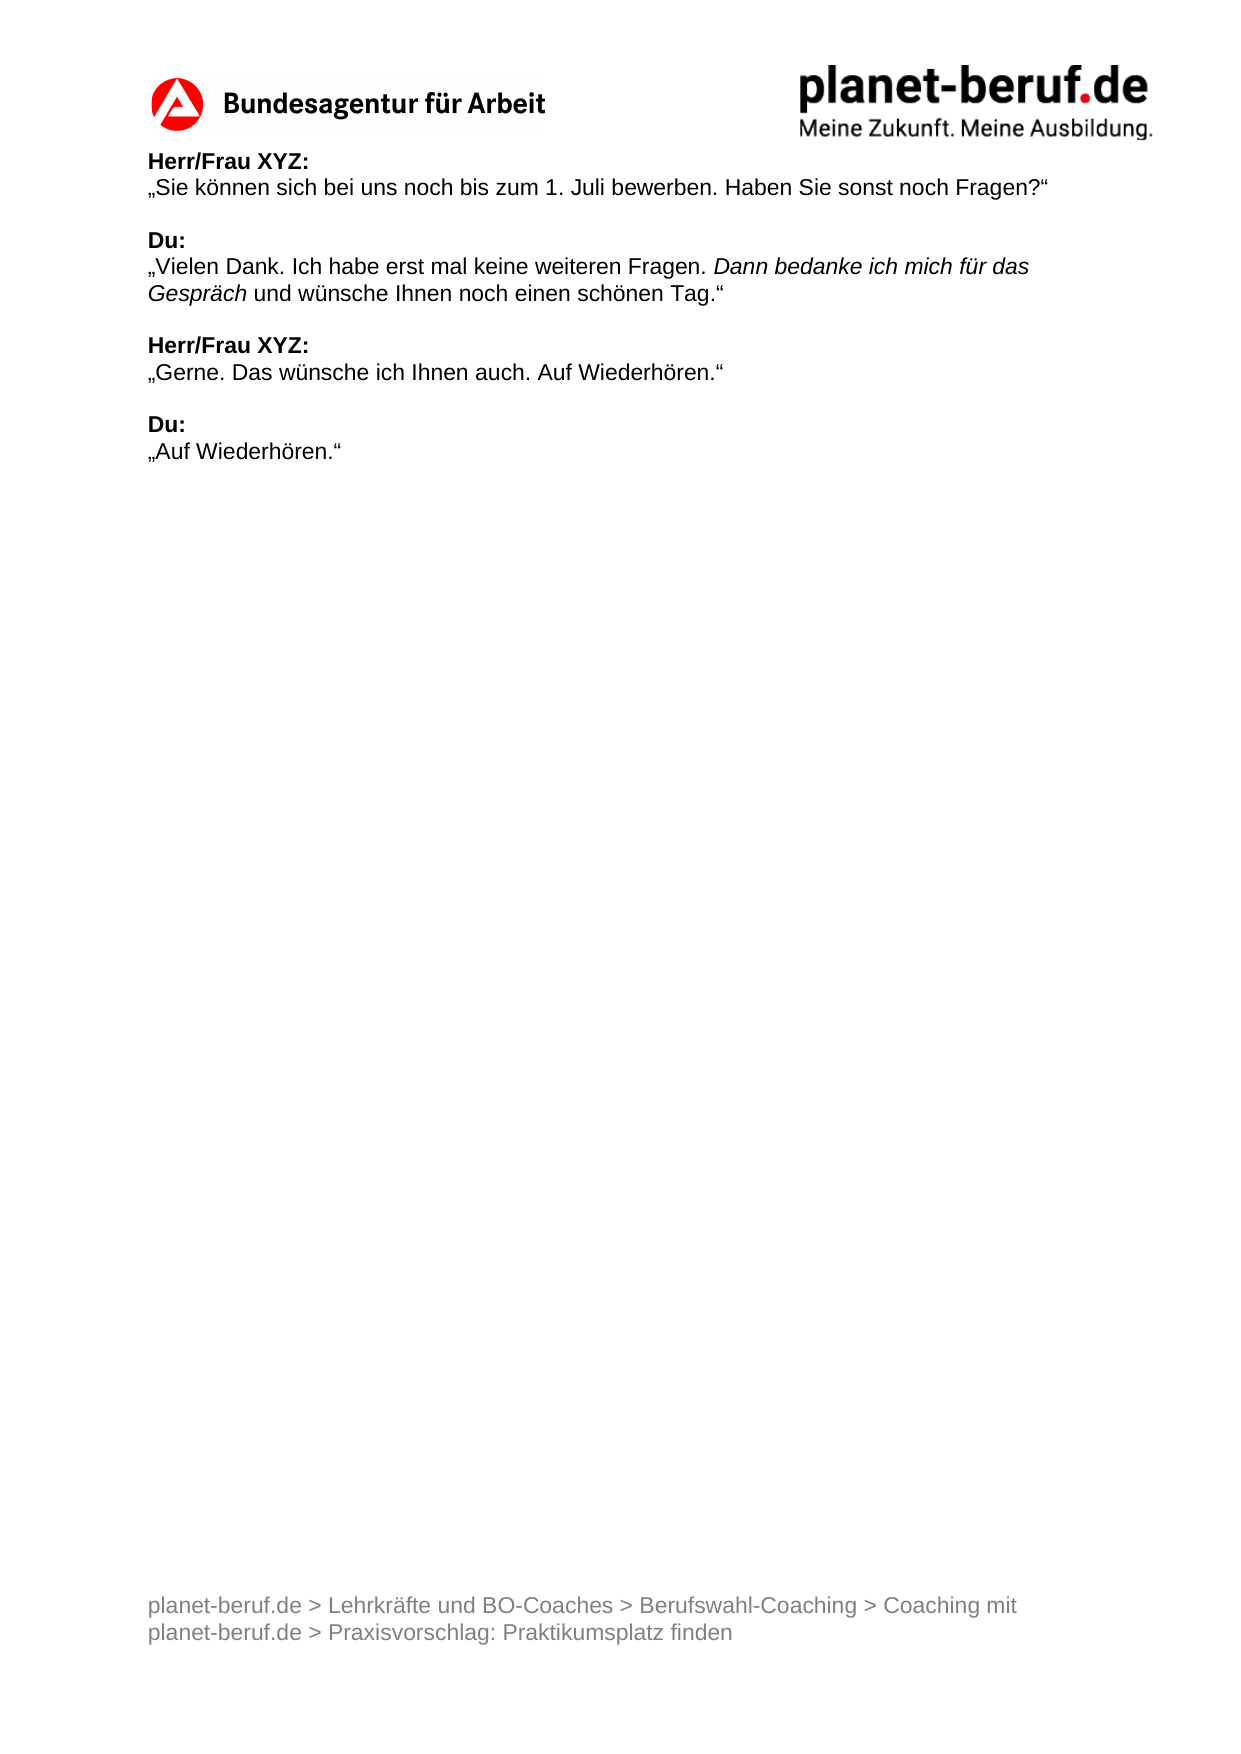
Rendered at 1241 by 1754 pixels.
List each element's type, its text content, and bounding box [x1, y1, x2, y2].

text Herr/Frau XYZ: [148, 332, 1092, 358]
text „Sie können sich bei uns noch bis zum 1. Juli bewerben. Haben Sie sonst noch Fragen?“ [148, 174, 1092, 200]
text Du: [148, 227, 1092, 253]
picture [800, 65, 1153, 140]
picture [151, 78, 546, 131]
text „Auf Wiederhören.“ [148, 438, 1092, 464]
text „Vielen Dank. Ich habe erst mal keine weiteren Fragen. Dann bedanke ich mich für das Gespräch und wünsche Ihnen noch einen schönen Tag.“ [148, 253, 1092, 306]
text „Gerne. Das wünsche ich Ihnen auch. Auf Wiederhören.“ [148, 358, 1092, 385]
text Du: [148, 411, 1092, 438]
text Herr/Frau XYZ: [148, 148, 1092, 174]
